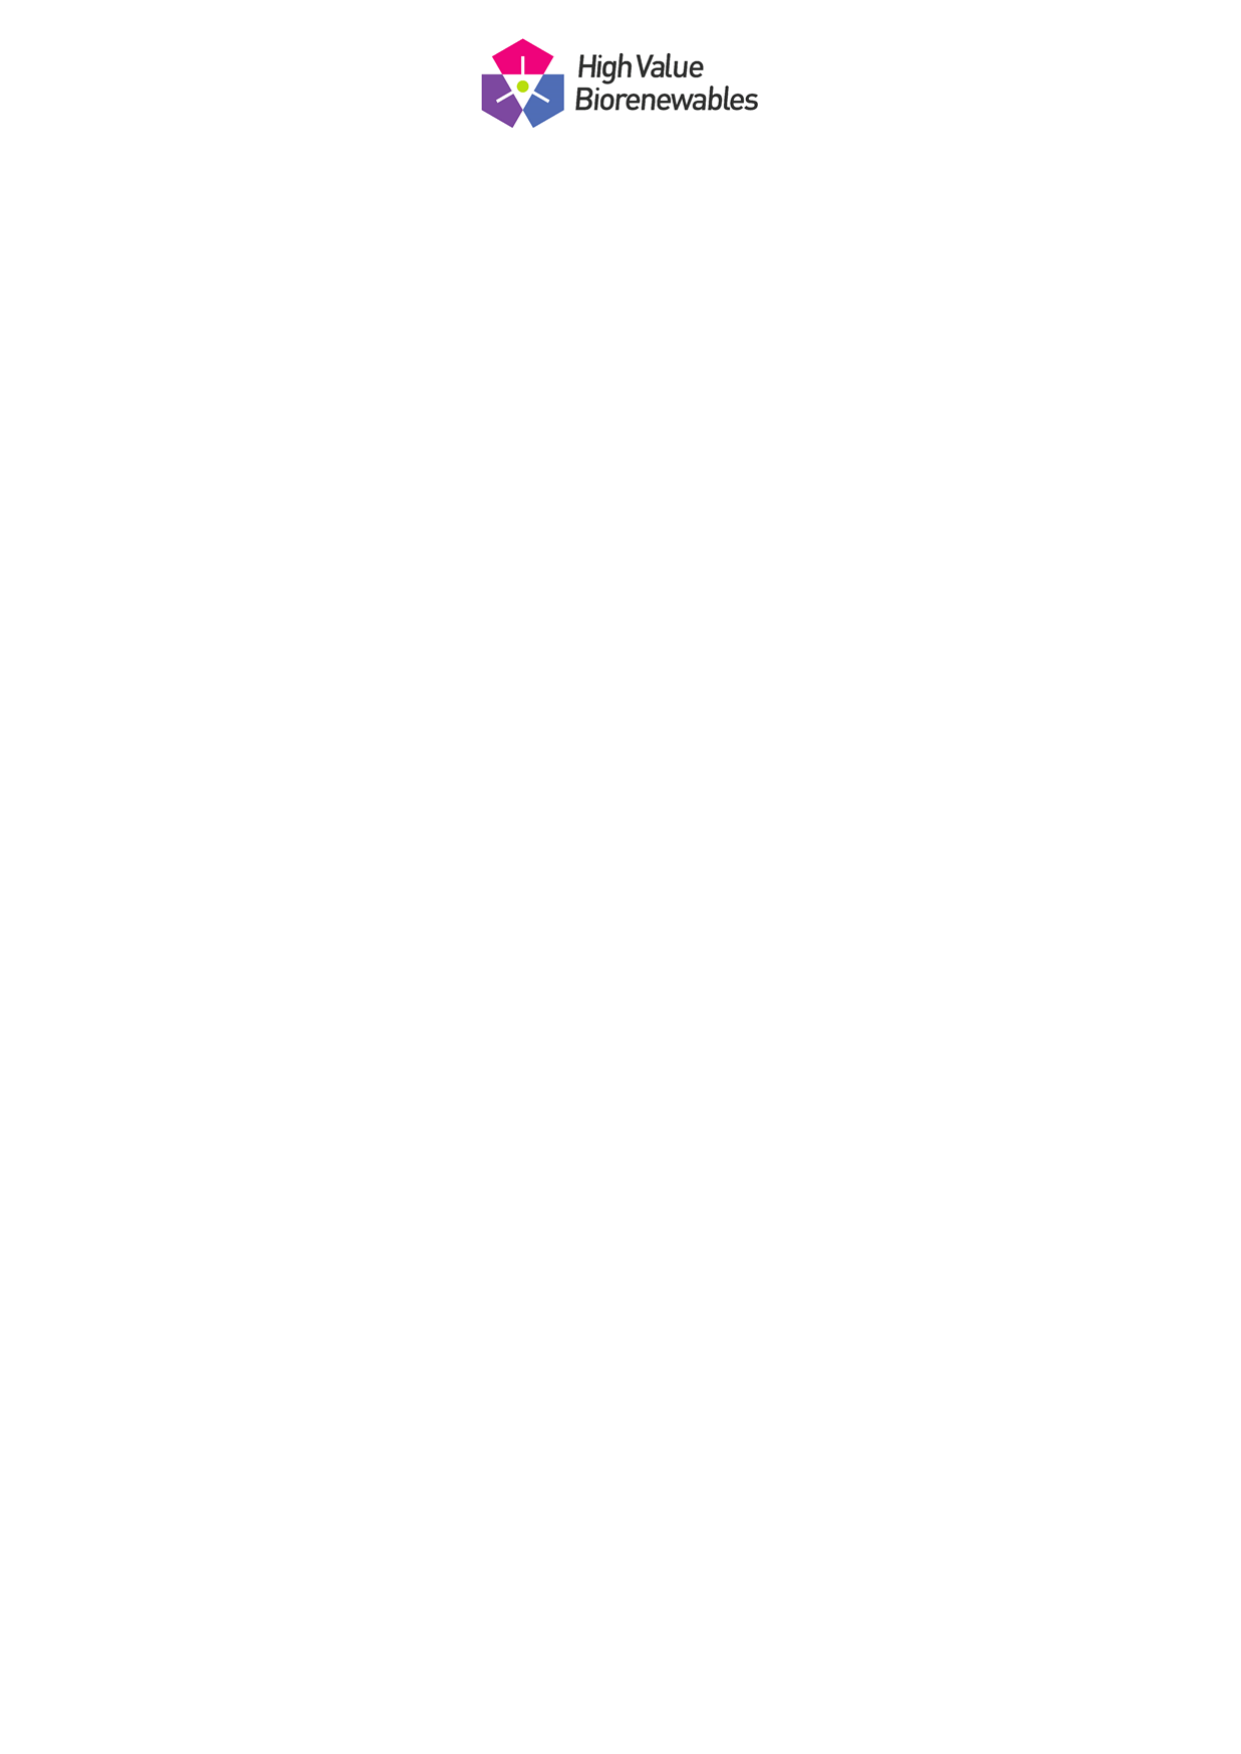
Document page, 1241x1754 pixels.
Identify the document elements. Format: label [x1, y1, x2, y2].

picture [469, 28, 772, 141]
